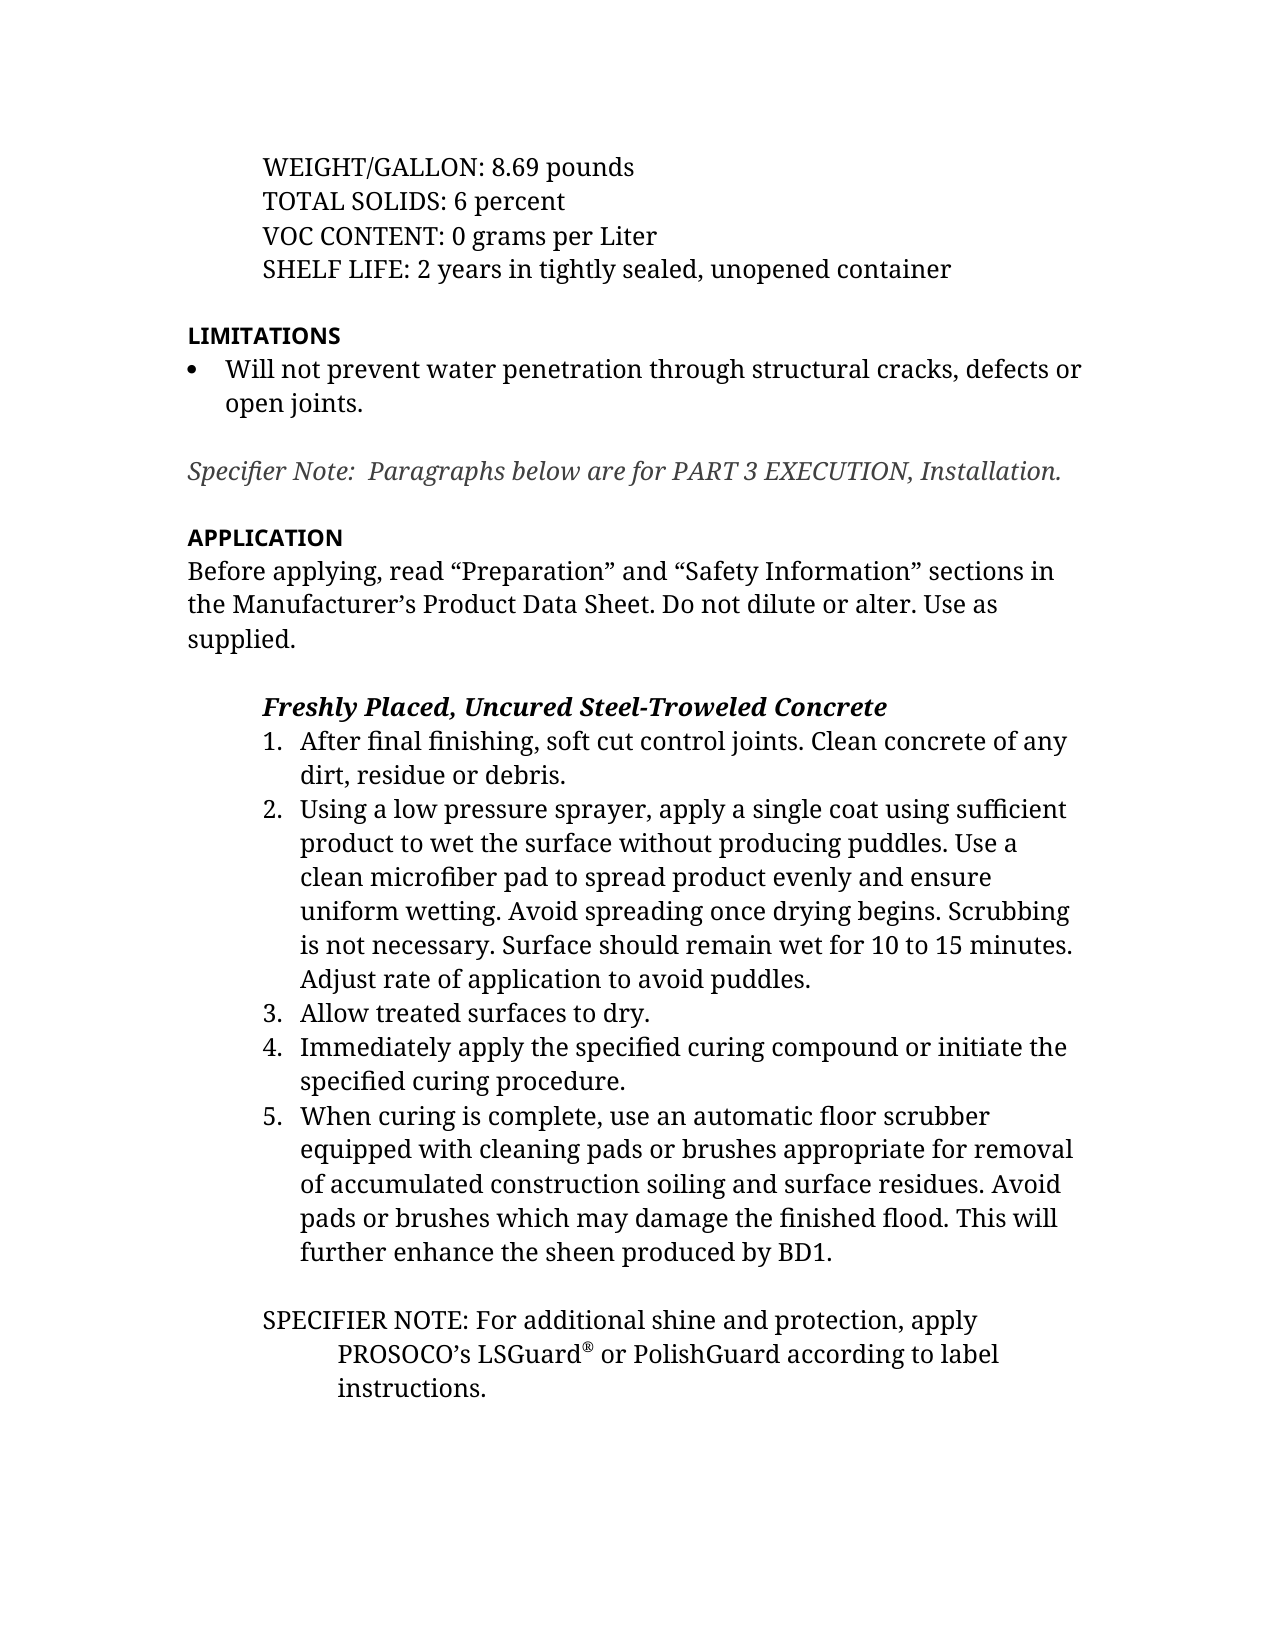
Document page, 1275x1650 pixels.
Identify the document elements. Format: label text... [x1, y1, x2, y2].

text VOC CONTENT: 0 grams per Liter [262, 218, 1087, 252]
text Specifier Note: Paragraphs below are for PART 3 EXECUTION, Installation. [187, 454, 1087, 488]
list After final finishing, soft cut control joints. Clean concrete of any dirt, residue or debris. [262, 723, 1087, 792]
text Freshly Placed, Uncured Steel-Troweled Concrete [262, 689, 1087, 723]
text WEIGHT/GALLON: 8.69 pounds [262, 150, 1087, 184]
list Immediately apply the specified curing compound or initiate the specified curing procedure. [262, 1030, 1087, 1098]
text Before applying, read “Preparation” and “Safety Information” sections in the Manufacturer’s Product Data Sheet. Do not dilute or alter. Use as supplied. [187, 553, 1087, 655]
text SPECIFIER NOTE: For additional shine and protection, apply PROSOCO’s LSGuard® or PolishGuard according to label instructions. [262, 1302, 1087, 1405]
list When curing is complete, use an automatic floor scrubber equipped with cleaning pads or brushes appropriate for removal of accumulated construction soiling and surface residues. Avoid pads or brushes which may damage the finished flood. This will further enhance the sheen produced by BD1. [262, 1098, 1087, 1268]
subtitle Application [187, 522, 1087, 553]
list Using a low pressure sprayer, apply a single coat using sufficient product to wet the surface without producing puddles. Use a clean microfiber pad to spread product evenly and ensure uniform wetting. Avoid spreading once drying begins. Scrubbing is not necessary. Surface should remain wet for 10 to 15 minutes. Adjust rate of application to avoid puddles. [262, 792, 1087, 996]
list Allow treated surfaces to dry. [262, 996, 1087, 1030]
text SHELF LIFE: 2 years in tightly sealed, unopened container [262, 252, 1087, 286]
subtitle Limitations [187, 320, 1087, 352]
text TOTAL SOLIDS: 6 percent [262, 184, 1087, 218]
list Will not prevent water penetration through structural cracks, defects or open joints. [187, 352, 1087, 420]
